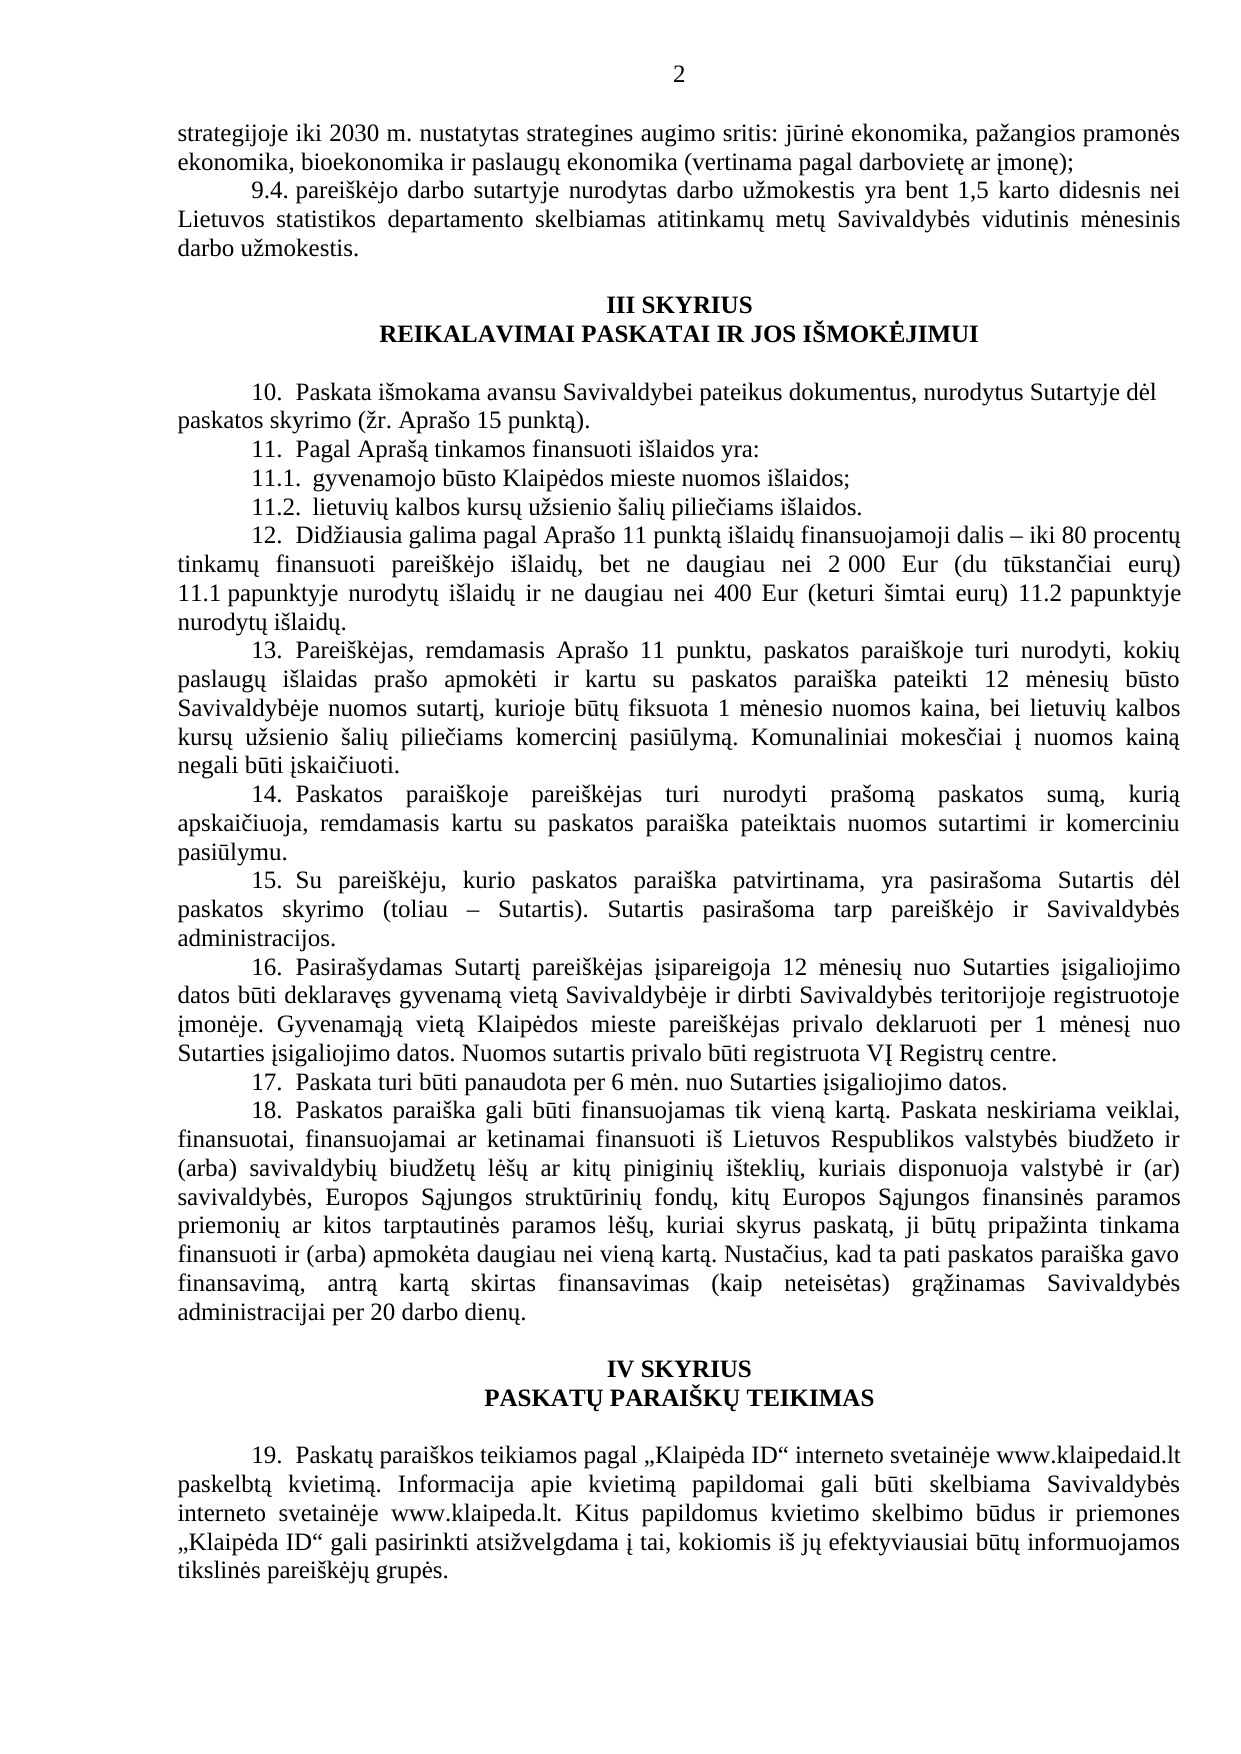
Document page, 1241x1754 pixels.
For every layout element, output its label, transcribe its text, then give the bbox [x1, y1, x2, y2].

list Paskatos paraiškoje pareiškėjas turi nurodyti prašomą paskatos sumą, kurią apskaičiuoja, remdamasis kartu su paskatos paraiška pateiktais nuomos sutartimi ir komerciniu pasiūlymu. [177, 779, 1181, 866]
list Didžiausia galima pagal Aprašo 11 punktą išlaidų finansuojamoji dalis – iki 80 procentų tinkamų finansuoti pareiškėjo išlaidų, bet ne daugiau nei 2 000 Eur (du tūkstančiai eurų) 11.1 papunktyje nurodytų išlaidų ir ne daugiau nei 400 Eur (keturi šimtai eurų) 11.2 papunktyje nurodytų išlaidų. [177, 521, 1181, 636]
list gyvenamojo būsto Klaipėdos mieste nuomos išlaidos; [251, 463, 1181, 492]
list Paskata išmokama avansu Savivaldybei pateikus dokumentus, nurodytus Sutartyje dėl paskatos skyrimo (žr. Aprašo 15 punktą). [177, 377, 1181, 434]
text PASKATŲ PARAIŠKŲ TEIKIMAS [177, 1383, 1181, 1412]
text III SKYRIUS [177, 291, 1181, 319]
list Paskatos paraiška gali būti finansuojamas tik vieną kartą. Paskata neskiriama veiklai, finansuotai, finansuojamai ar ketinamai finansuoti iš Lietuvos Respublikos valstybės biudžeto ir (arba) savivaldybių biudžetų lėšų ar kitų piniginių išteklių, kuriais disponuoja valstybė ir (ar) savivaldybės, Europos Sąjungos struktūrinių fondų, kitų Europos Sąjungos finansinės paramos priemonių ar kitos tarptautinės paramos lėšų, kuriai skyrus paskatą, ji būtų pripažinta tinkama finansuoti ir (arba) apmokėta daugiau nei vieną kartą. Nustačius, kad ta pati paskatos paraiška gavo finansavimą, antrą kartą skirtas finansavimas (kaip neteisėtas) grąžinamas Savivaldybės administracijai per 20 darbo dienų. [177, 1096, 1181, 1326]
list Paskatų paraiškos teikiamos pagal „Klaipėda ID“ interneto svetainėje www.klaipedaid.lt paskelbtą kvietimą. Informacija apie kvietimą papildomai gali būti skelbiama Savivaldybės interneto svetainėje www.klaipeda.lt. Kitus papildomus kvietimo skelbimo būdus ir priemones „Klaipėda ID“ gali pasirinkti atsižvelgdama į tai, kokiomis iš jų efektyviausiai būtų informuojamos tikslinės pareiškėjų grupės. [177, 1441, 1181, 1584]
list pareiškėjo darbo sutartyje nurodytas darbo užmokestis yra bent 1,5 karto didesnis nei Lietuvos statistikos departamento skelbiamas atitinkamų metų Savivaldybės vidutinis mėnesinis darbo užmokestis. [177, 176, 1181, 262]
list Pareiškėjas, remdamasis Aprašo 11 punktu, paskatos paraiškoje turi nurodyti, kokių paslaugų išlaidas prašo apmokėti ir kartu su paskatos paraiška pateikti 12 mėnesių būsto Savivaldybėje nuomos sutartį, kurioje būtų fiksuota 1 mėnesio nuomos kaina, bei lietuvių kalbos kursų užsienio šalių piliečiams komercinį pasiūlymą. Komunaliniai mokesčiai į nuomos kainą negali būti įskaičiuoti. [177, 636, 1181, 779]
list Su pareiškėju, kurio paskatos paraiška patvirtinama, yra pasirašoma Sutartis dėl paskatos skyrimo (toliau – Sutartis). Sutartis pasirašoma tarp pareiškėjo ir Savivaldybės administracijos. [177, 866, 1181, 952]
list lietuvių kalbos kursų užsienio šalių piliečiams išlaidos. [251, 492, 1181, 521]
list Pasirašydamas Sutartį pareiškėjas įsipareigoja 12 mėnesių nuo Sutarties įsigaliojimo datos būti deklaravęs gyvenamą vietą Savivaldybėje ir dirbti Savivaldybės teritorijoje registruotoje įmonėje. Gyvenamąją vietą Klaipėdos mieste pareiškėjas privalo deklaruoti per 1 mėnesį nuo Sutarties įsigaliojimo datos. Nuomos sutartis privalo būti registruota VĮ Registrų centre. [177, 952, 1181, 1067]
text IV SKYRIUS [177, 1354, 1181, 1383]
list Paskata turi būti panaudota per 6 mėn. nuo Sutarties įsigaliojimo datos. [177, 1067, 1181, 1096]
text REIKALAVIMAI PASKATAI IR JOS IŠMOKĖJIMUI [177, 319, 1181, 348]
list Pagal Aprašą tinkamos finansuoti išlaidos yra: [177, 434, 1181, 463]
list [177, 118, 1181, 176]
